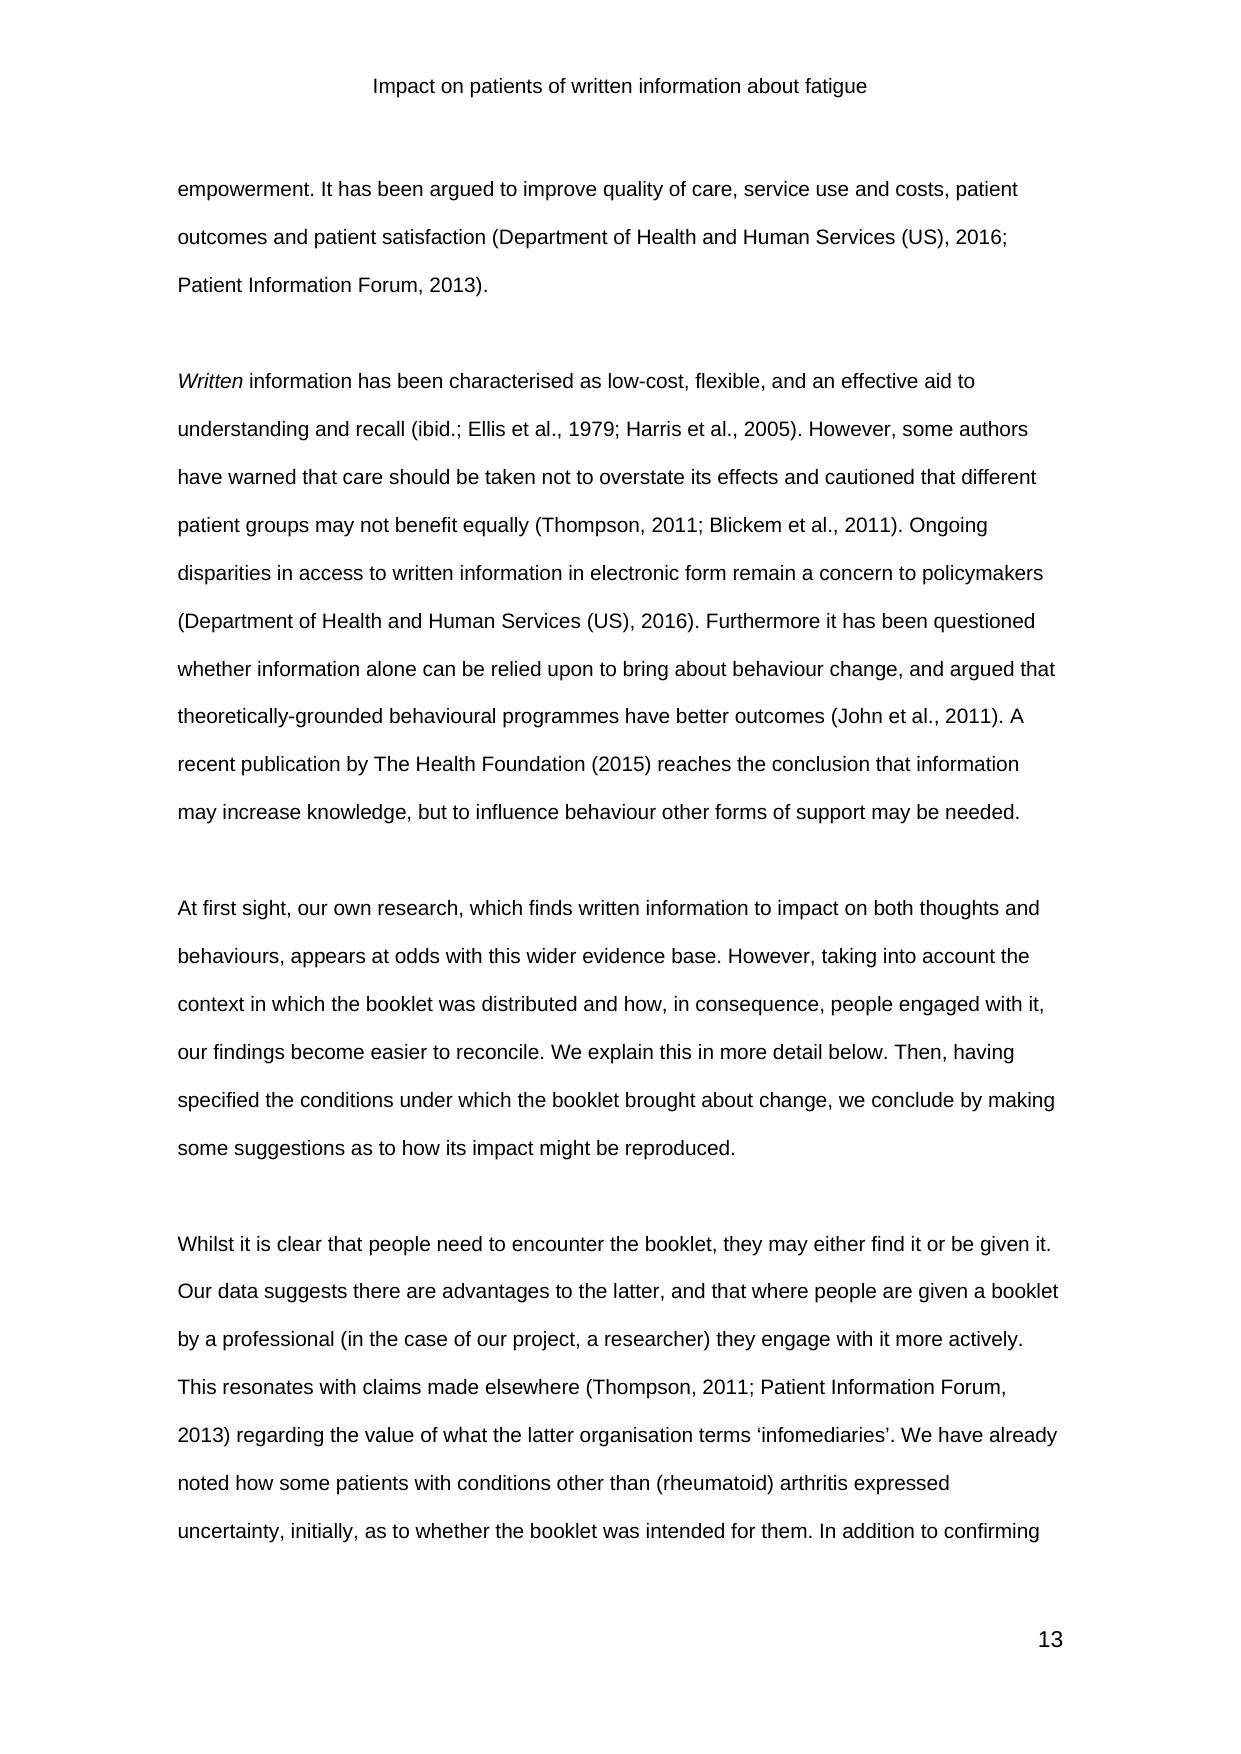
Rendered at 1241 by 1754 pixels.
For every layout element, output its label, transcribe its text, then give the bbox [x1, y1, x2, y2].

text Written information has been characterised as low-cost, flexible, and an effective aid to understanding and recall (ibid.; Ellis et al., 1979; Harris et al., 2005). However, some authors have warned that care should be taken not to overstate its effects and cautioned that different patient groups may not benefit equally (Thompson, 2011; Blickem et al., 2011). Ongoing disparities in access to written information in electronic form remain a concern to policymakers (Department of Health and Human Services (US), 2016). Furthermore it has been questioned whether information alone can be relied upon to bring about behaviour change, and argued that theoretically-grounded behavioural programmes have better outcomes (John et al., 2011). A recent publication by The Health Foundation (2015) reaches the conclusion that information may increase knowledge, but to influence behaviour other forms of support may be needed. [177, 369, 1063, 824]
text At first sight, our own research, which finds written information to impact on both thoughts and behaviours, appears at odds with this wider evidence base. However, taking into account the context in which the booklet was distributed and how, in consequence, people engaged with it, our findings become easier to reconcile. We explain this in more detail below. Then, having specified the conditions under which the booklet brought about change, we conclude by making some suggestions as to how its impact might be reproduced. [177, 896, 1063, 1159]
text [177, 177, 1063, 297]
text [177, 1231, 1063, 1543]
